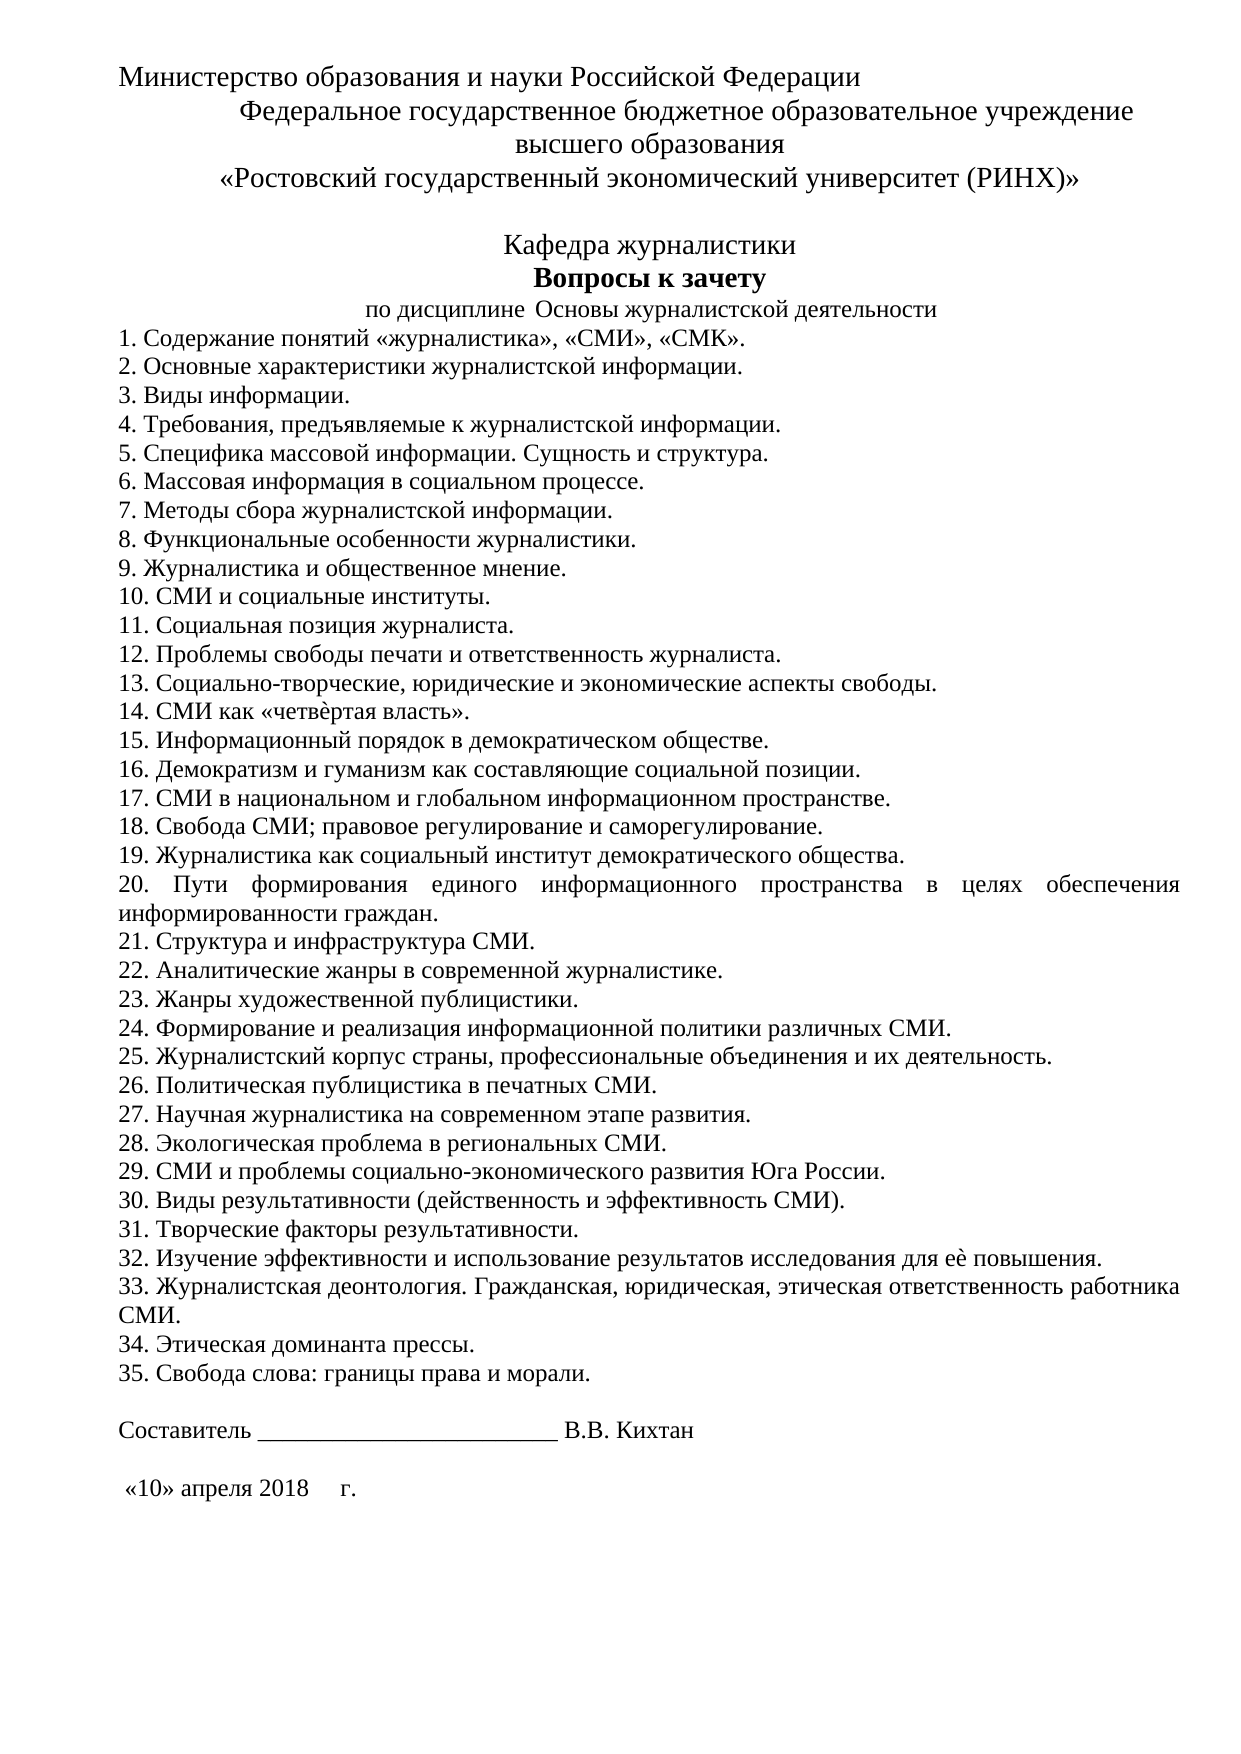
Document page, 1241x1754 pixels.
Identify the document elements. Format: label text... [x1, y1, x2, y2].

text «Ростовский государственный экономический университет (РИНХ)» [118, 160, 1181, 193]
text 28. Экологическая проблема в региональных СМИ. [118, 1128, 1181, 1156]
text 18. Свобода СМИ; правовое регулирование и саморегулирование. [118, 811, 1181, 840]
text 6. Массовая информация в социальном процессе. [118, 466, 1181, 495]
text 10. СМИ и социальные институты. [118, 581, 1181, 610]
text 29. СМИ и проблемы социально-экономического развития Юга России. [118, 1156, 1181, 1185]
text «10» апреля 2018 г. [118, 1473, 1181, 1501]
text 19. Журналистика как социальный институт демократического общества. [118, 840, 1181, 869]
text 14. СМИ как «четвѐртая власть». [118, 696, 1181, 725]
text 2. Основные характеристики журналистской информации. [118, 351, 1181, 380]
text 25. Журналистский корпус страны, профессиональные объединения и их деятельность. [118, 1041, 1181, 1070]
text Федеральное государственное бюджетное образовательное учреждение высшего образования [118, 93, 1181, 160]
text 23. Жанры художественной публицистики. [118, 984, 1181, 1013]
text 7. Методы сбора журналистской информации. [118, 495, 1181, 524]
text 27. Научная журналистика на современном этапе развития. [118, 1099, 1181, 1128]
text 31. Творческие факторы результативности. [118, 1214, 1181, 1243]
text по дисциплине Основы журналистской деятельности [118, 294, 1184, 323]
text 5. Специфика массовой информации. Сущность и структура. [118, 438, 1181, 466]
text 24. Формирование и реализация информационной политики различных СМИ. [118, 1013, 1181, 1041]
text 3. Виды информации. [118, 380, 1181, 409]
text 4. Требования, предъявляемые к журналистской информации. [118, 409, 1181, 438]
text 30. Виды результативности (действенность и эффективность СМИ). [118, 1185, 1181, 1214]
text 20. Пути формирования единого информационного пространства в целях обеспечения информированности граждан. [118, 869, 1181, 926]
text 1. Содержание понятий «журналистика», «СМИ», «СМК». [118, 323, 1181, 351]
text Составитель ________________________ В.В. Кихтан [118, 1415, 1181, 1444]
text 9. Журналистика и общественное мнение. [118, 553, 1181, 581]
text Кафедра журналистики [118, 227, 1181, 260]
text 33. Журналистская деонтология. Гражданская, юридическая, этическая ответственность работника СМИ. [118, 1271, 1181, 1329]
text 12. Проблемы свободы печати и ответственность журналиста. [118, 639, 1181, 668]
text 34. Этическая доминанта прессы. [118, 1329, 1181, 1358]
text 26. Политическая публицистика в печатных СМИ. [118, 1070, 1181, 1099]
text 16. Демократизм и гуманизм как составляющие социальной позиции. [118, 754, 1181, 783]
text 11. Социальная позиция журналиста. [118, 610, 1181, 639]
text 15. Информационный порядок в демократическом обществе. [118, 725, 1181, 754]
text 22. Аналитические жанры в современной журналистике. [118, 955, 1181, 984]
text 35. Свобода слова: границы права и морали. [118, 1358, 1181, 1386]
text 8. Функциональные особенности журналистики. [118, 524, 1181, 553]
text 21. Структура и инфраструктура СМИ. [118, 926, 1181, 955]
text 17. СМИ в национальном и глобальном информационном пространстве. [118, 783, 1181, 811]
text 32. Изучение эффективности и использование результатов исследования для еѐ повышения. [118, 1243, 1181, 1271]
text 13. Социально-творческие, юридические и экономические аспекты свободы. [118, 668, 1181, 696]
text Вопросы к зачету [118, 260, 1181, 294]
text Министерство образования и науки Российской Федерации [118, 59, 1181, 93]
